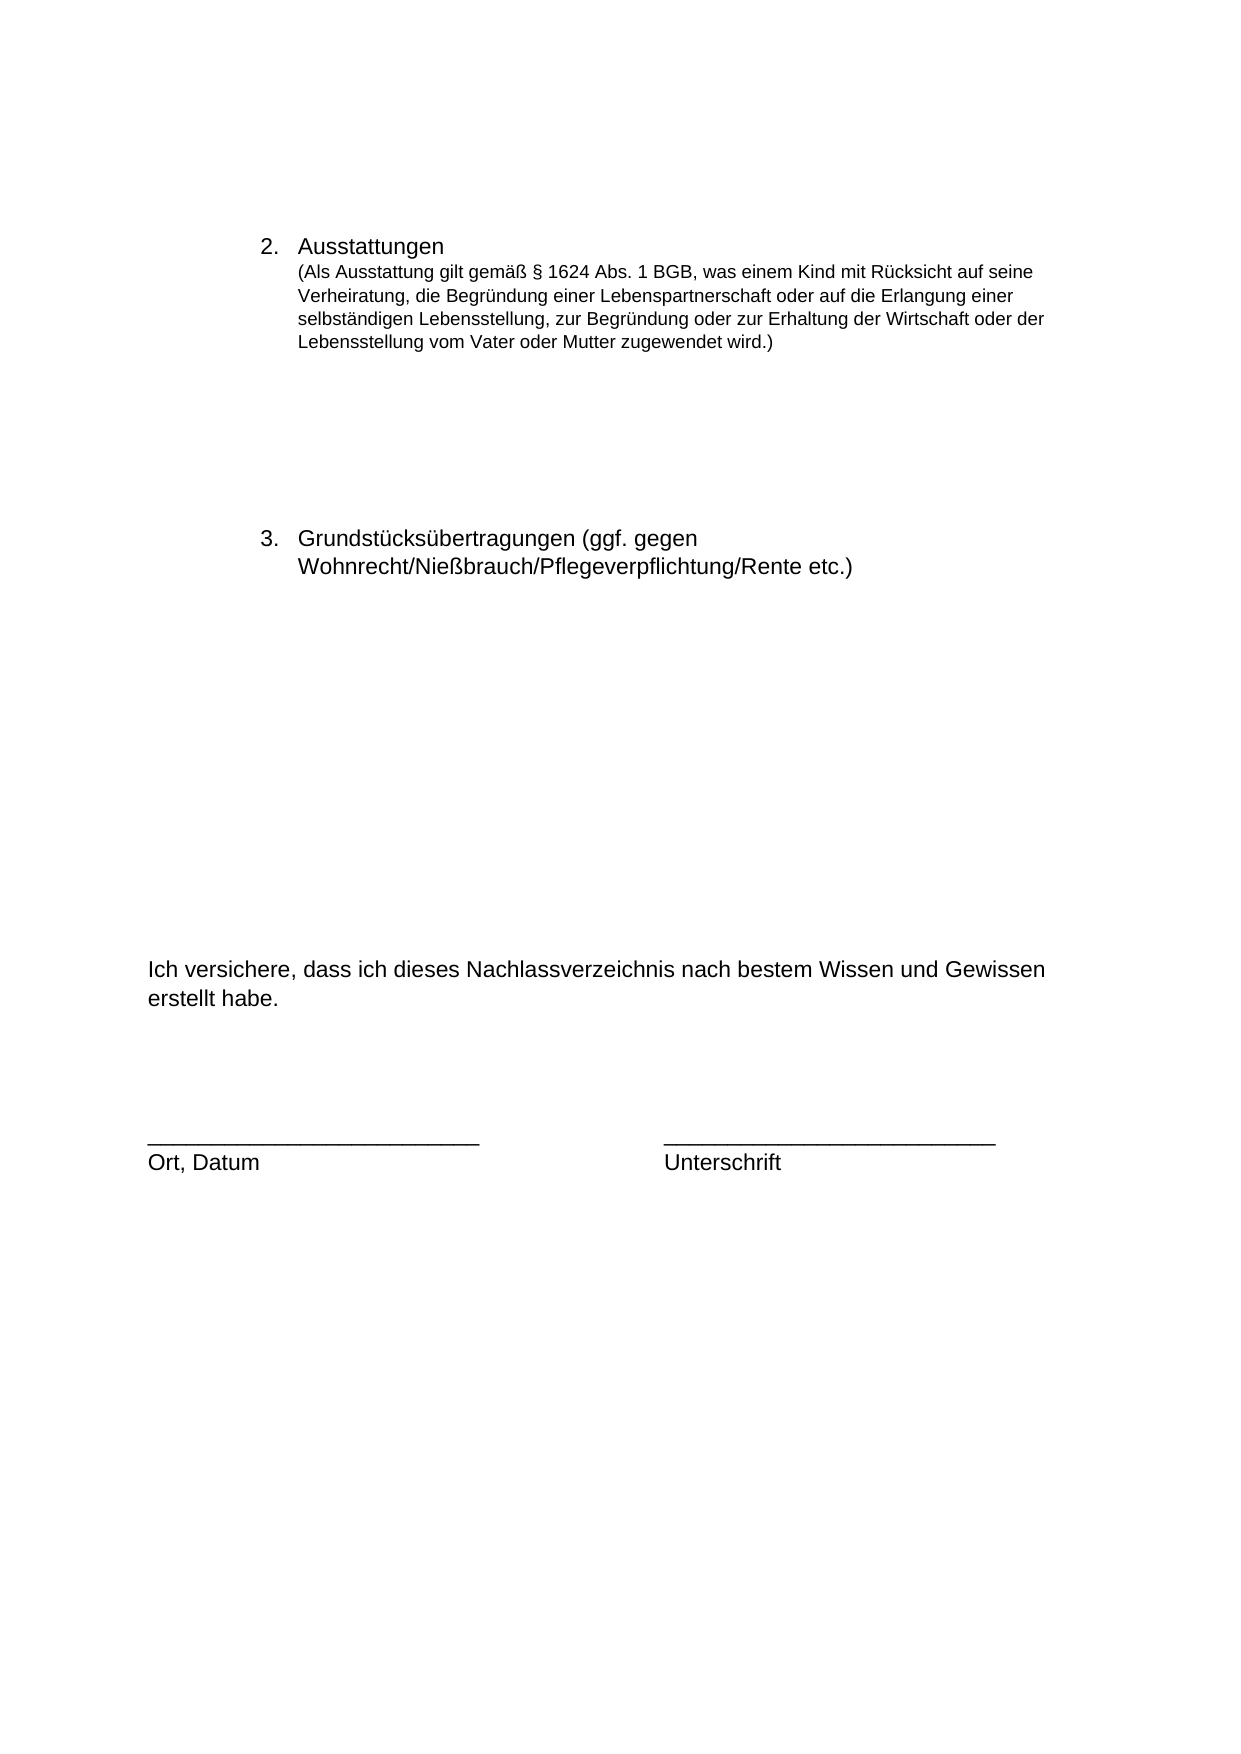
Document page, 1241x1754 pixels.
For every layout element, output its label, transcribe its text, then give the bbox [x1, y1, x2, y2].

text Ich versichere, dass ich dieses Nachlassverzeichnis nach bestem Wissen und Gewissen erstellt habe. [148, 956, 1093, 1011]
list Grundstücksübertragungen (ggf. gegen Wohnrecht/Nießbrauch/Pflegeverpflichtung/Rente etc.) [260, 525, 1093, 580]
text __________________________ __________________________ Ort, Datum Unterschrift [148, 1120, 1093, 1175]
list Ausstattungen [260, 233, 1093, 259]
list (Als Ausstattung gilt gemäß § 1624 Abs. 1 BGB, was einem Kind mit Rücksicht auf seine Verheiratung, die Begründung einer Lebenspartnerschaft oder auf die Erlangung einer selbständigen Lebensstellung, zur Begründung oder zur Erhaltung der Wirtschaft oder der Lebensstellung vom Vater oder Mutter zugewendet wird.) [298, 261, 1093, 353]
